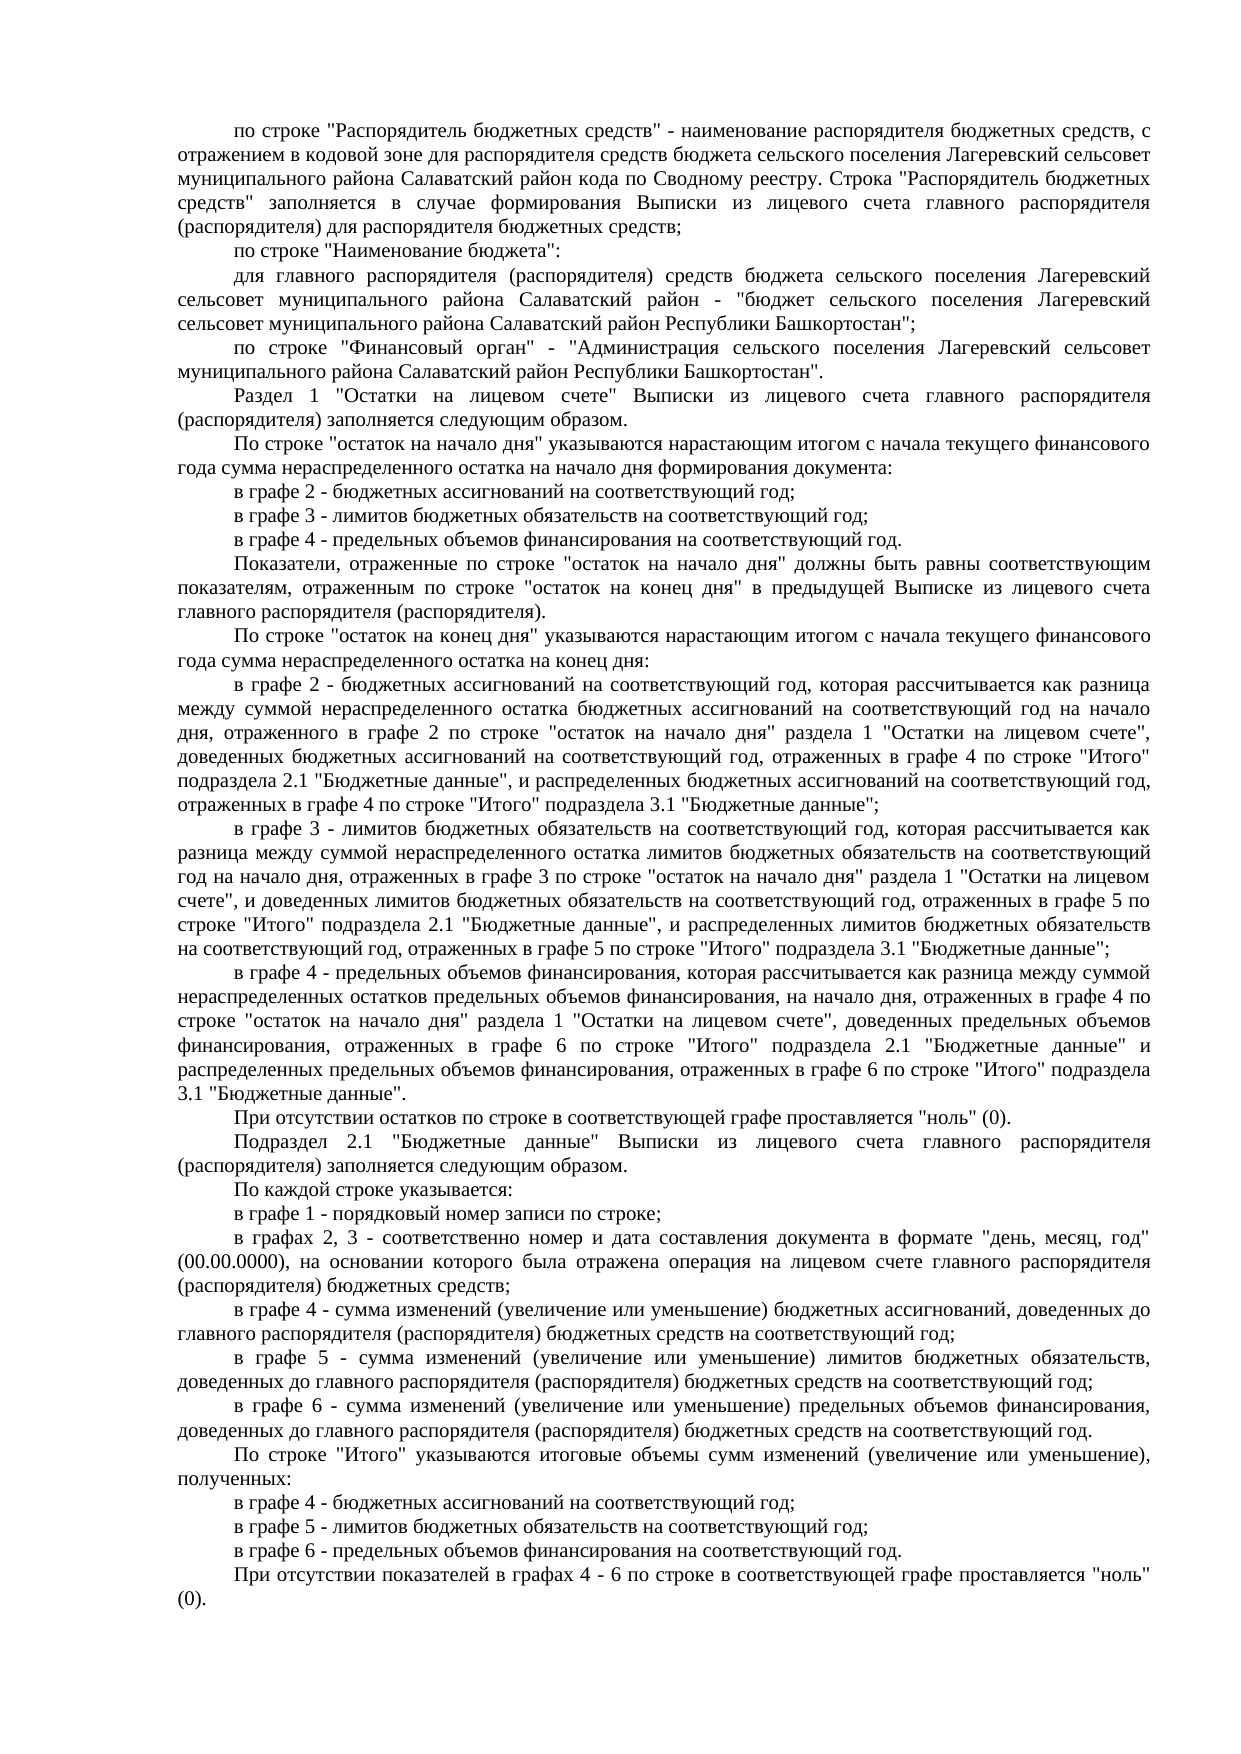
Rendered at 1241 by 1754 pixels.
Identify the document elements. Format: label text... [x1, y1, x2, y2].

text в графе 3 - лимитов бюджетных обязательств на соответствующий год, которая рассчитывается как разница между суммой нераспределенного остатка лимитов бюджетных обязательств на соответствующий год на начало дня, отраженных в графе 3 по строке "остаток на начало дня" раздела 1 "Остатки на лицевом счете", и доведенных лимитов бюджетных обязательств на соответствующий год, отраженных в графе 5 по строке "Итого" подраздела 2.1 "Бюджетные данные", и распределенных лимитов бюджетных обязательств на соответствующий год, отраженных в графе 5 по строке "Итого" подраздела 3.1 "Бюджетные данные"; [177, 816, 1152, 960]
text в графе 2 - бюджетных ассигнований на соответствующий год; [177, 479, 1152, 503]
text для главного распорядителя (распорядителя) средств бюджета сельского поселения Лагеревский сельсовет муниципального района Салаватский район - "бюджет сельского поселения Лагеревский сельсовет муниципального района Салаватский район Республики Башкортостан"; [177, 262, 1152, 335]
text в графе 4 - предельных объемов финансирования на соответствующий год. [177, 527, 1152, 551]
text Показатели, отраженные по строке "остаток на начало дня" должны быть равны соответствующим показателям, отраженным по строке "остаток на конец дня" в предыдущей Выписке из лицевого счета главного распорядителя (распорядителя). [177, 551, 1152, 623]
text При отсутствии остатков по строке в соответствующей графе проставляется "ноль" (0). [177, 1105, 1152, 1129]
text По строке "Итого" указываются итоговые объемы сумм изменений (увеличение или уменьшение), полученных: [177, 1442, 1152, 1490]
text в графе 6 - сумма изменений (увеличение или уменьшение) предельных объемов финансирования, доведенных до главного распорядителя (распорядителя) бюджетных средств на соответствующий год. [177, 1393, 1152, 1442]
text По каждой строке указывается: [177, 1177, 1152, 1201]
text Раздел 1 "Остатки на лицевом счете" Выписки из лицевого счета главного распорядителя (распорядителя) заполняется следующим образом. [177, 383, 1152, 431]
text в графе 1 - порядковый номер записи по строке; [177, 1201, 1152, 1225]
text По строке "остаток на конец дня" указываются нарастающим итогом с начала текущего финансового года сумма нераспределенного остатка на конец дня: [177, 623, 1152, 672]
text При отсутствии показателей в графах 4 - 6 по строке в соответствующей графе проставляется "ноль" (0). [177, 1562, 1152, 1610]
text Подраздел 2.1 "Бюджетные данные" Выписки из лицевого счета главного распорядителя (распорядителя) заполняется следующим образом. [177, 1129, 1152, 1177]
text в графе 5 - сумма изменений (увеличение или уменьшение) лимитов бюджетных обязательств, доведенных до главного распорядителя (распорядителя) бюджетных средств на соответствующий год; [177, 1345, 1152, 1393]
text в графе 6 - предельных объемов финансирования на соответствующий год. [177, 1538, 1152, 1562]
text По строке "остаток на начало дня" указываются нарастающим итогом с начала текущего финансового года сумма нераспределенного остатка на начало дня формирования документа: [177, 431, 1152, 479]
text в графе 4 - бюджетных ассигнований на соответствующий год; [177, 1490, 1152, 1514]
text в графе 5 - лимитов бюджетных обязательств на соответствующий год; [177, 1514, 1152, 1538]
text по строке "Наименование бюджета": [177, 238, 1152, 262]
text в графе 4 - сумма изменений (увеличение или уменьшение) бюджетных ассигнований, доведенных до главного распорядителя (распорядителя) бюджетных средств на соответствующий год; [177, 1297, 1152, 1345]
text в графе 3 - лимитов бюджетных обязательств на соответствующий год; [177, 503, 1152, 527]
text в графе 2 - бюджетных ассигнований на соответствующий год, которая рассчитывается как разница между суммой нераспределенного остатка бюджетных ассигнований на соответствующий год на начало дня, отраженного в графе 2 по строке "остаток на начало дня" раздела 1 "Остатки на лицевом счете", доведенных бюджетных ассигнований на соответствующий год, отраженных в графе 4 по строке "Итого" подраздела 2.1 "Бюджетные данные", и распределенных бюджетных ассигнований на соответствующий год, отраженных в графе 4 по строке "Итого" подраздела 3.1 "Бюджетные данные"; [177, 672, 1152, 816]
text по строке "Распорядитель бюджетных средств" - наименование распорядителя бюджетных средств, с отражением в кодовой зоне для распорядителя средств бюджета сельского поселения Лагеревский сельсовет муниципального района Салаватский район кода по Сводному реестру. Строка "Распорядитель бюджетных средств" заполняется в случае формирования Выписки из лицевого счета главного распорядителя (распорядителя) для распорядителя бюджетных средств; [177, 118, 1152, 238]
text по строке "Финансовый орган" - "Администрация сельского поселения Лагеревский сельсовет муниципального района Салаватский район Республики Башкортостан". [177, 335, 1152, 383]
text в графе 4 - предельных объемов финансирования, которая рассчитывается как разница между суммой нераспределенных остатков предельных объемов финансирования, на начало дня, отраженных в графе 4 по строке "остаток на начало дня" раздела 1 "Остатки на лицевом счете", доведенных предельных объемов финансирования, отраженных в графе 6 по строке "Итого" подраздела 2.1 "Бюджетные данные" и распределенных предельных объемов финансирования, отраженных в графе 6 по строке "Итого" подраздела 3.1 "Бюджетные данные". [177, 960, 1152, 1105]
